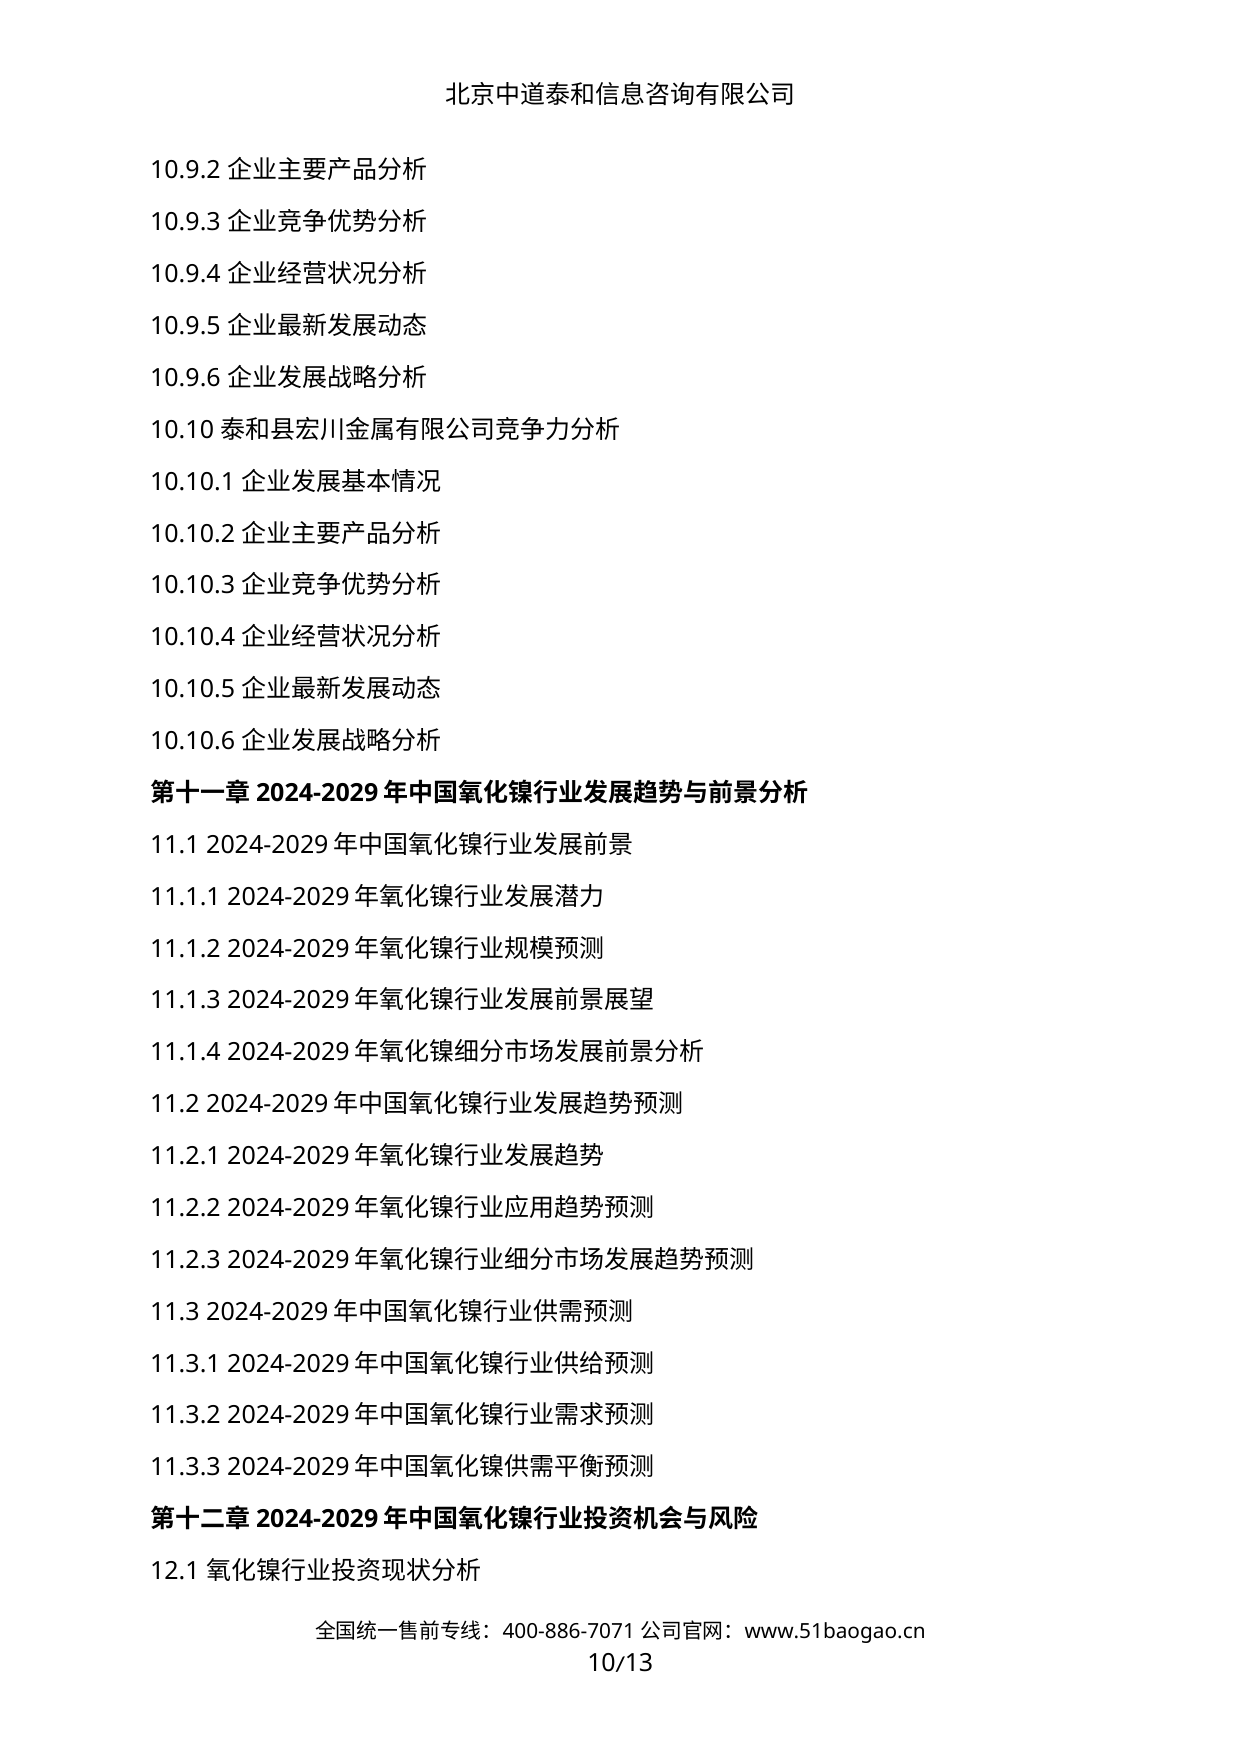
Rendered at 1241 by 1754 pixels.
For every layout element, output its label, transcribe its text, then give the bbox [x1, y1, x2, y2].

text 11.2.2 2024-2029年氧化镍行业应用趋势预测 [150, 1187, 1090, 1224]
text 11.3.2 2024-2029年中国氧化镍行业需求预测 [150, 1395, 1090, 1431]
text 10.10.2 企业主要产品分析 [150, 513, 1090, 549]
text 11.1.3 2024-2029年氧化镍行业发展前景展望 [150, 980, 1090, 1016]
text 11.3.1 2024-2029年中国氧化镍行业供给预测 [150, 1343, 1090, 1379]
text 11.1.2 2024-2029年氧化镍行业规模预测 [150, 928, 1090, 964]
text 10.10.3 企业竞争优势分析 [150, 565, 1090, 601]
text 11.1 2024-2029年中国氧化镍行业发展前景 [150, 824, 1090, 861]
text 11.3.3 2024-2029年中国氧化镍供需平衡预测 [150, 1447, 1090, 1483]
text 第十二章 2024-2029年中国氧化镍行业投资机会与风险 [150, 1499, 1090, 1535]
text 10.9.5 企业最新发展动态 [150, 306, 1090, 342]
text 12.1 氧化镍行业投资现状分析 [150, 1551, 1090, 1587]
text 10.10.6 企业发展战略分析 [150, 721, 1090, 757]
text 10.10.1 企业发展基本情况 [150, 461, 1090, 497]
text 10.10.5 企业最新发展动态 [150, 669, 1090, 705]
text 第十一章 2024-2029年中国氧化镍行业发展趋势与前景分析 [150, 772, 1090, 809]
text 11.1.4 2024-2029年氧化镍细分市场发展前景分析 [150, 1032, 1090, 1068]
text 10.9.2 企业主要产品分析 [150, 150, 1090, 186]
text 10.9.4 企业经营状况分析 [150, 254, 1090, 290]
text 10.9.6 企业发展战略分析 [150, 357, 1090, 394]
text 10.10.4 企业经营状况分析 [150, 617, 1090, 653]
text 11.2.3 2024-2029年氧化镍行业细分市场发展趋势预测 [150, 1239, 1090, 1276]
text 11.3 2024-2029年中国氧化镍行业供需预测 [150, 1291, 1090, 1327]
text 10.9.3 企业竞争优势分析 [150, 202, 1090, 238]
text 11.2.1 2024-2029年氧化镍行业发展趋势 [150, 1136, 1090, 1172]
text 10.10 泰和县宏川金属有限公司竞争力分析 [150, 409, 1090, 446]
text 11.1.1 2024-2029年氧化镍行业发展潜力 [150, 876, 1090, 912]
text 11.2 2024-2029年中国氧化镍行业发展趋势预测 [150, 1084, 1090, 1120]
